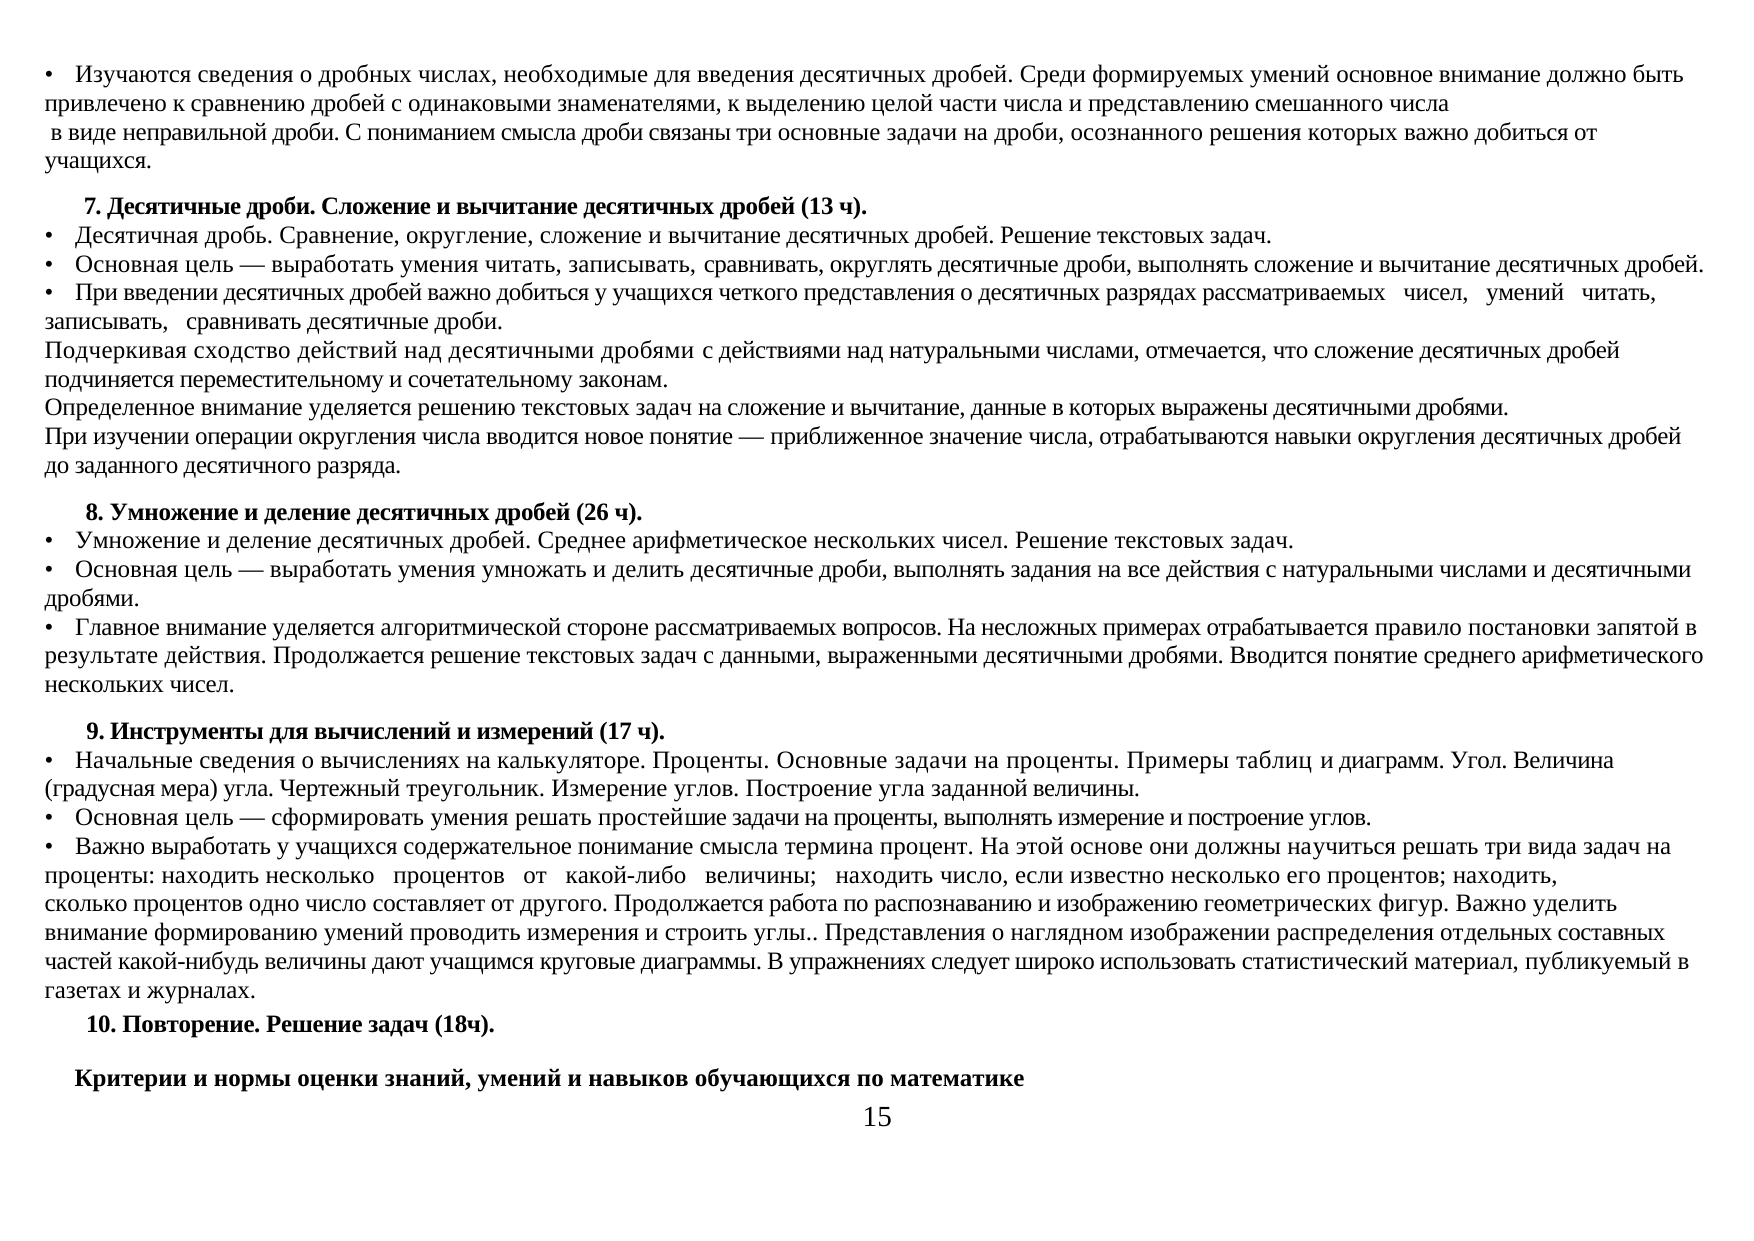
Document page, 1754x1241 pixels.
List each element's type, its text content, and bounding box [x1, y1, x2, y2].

text • Основная цель — выработать умения умножать и делить десятичные дроби, выполнять задания на все действия с натуральными числами и десятичными дробями. [44, 554, 1710, 612]
text • Начальные сведения о вычислениях на калькуляторе. Проценты. Основные задачи на проценты. Примеры таблиц и диаграмм. Угол. Величина (градусная мера) угла. Чертежный треугольник. Измерение углов. Построение угла заданной величины. [44, 745, 1710, 802]
text • Умножение и деление десятичных дробей. Среднее арифметическое нескольких чисел. Решение текстовых задач. [44, 525, 1710, 554]
text Критерии и нормы оценки знаний, умений и навыков обучающихся по математике [44, 1063, 1754, 1092]
text • Десятичная дробь. Сравнение, округление, сложение и вычитание десятичных дробей. Решение текстовых задач. [44, 220, 1710, 249]
text • Изучаются сведения о дробных числах, необходимые для введения десятичных дробей. Среди формируемых умений основное внимание должно быть привлечено к сравнению дробей с одинаковыми знаменателями, к выделению целой части числа и представлению смешанного числа [44, 59, 1710, 117]
text 7. Десятичные дроби. Сложение и вычитание десятичных дробей (13 ч). [84, 191, 1710, 220]
text • Главное внимание уделяется алгоритмической стороне рассматриваемых вопросов. На несложных примерах отрабатывается правило постановки запятой в результате действия. Продолжается решение текстовых задач с данными, выраженными десятичными дробями. Вводится понятие среднего арифметического нескольких чисел. [44, 612, 1710, 698]
text • При введении десятичных дробей важно добиться у учащихся четкого представления о десятичных разрядах рассматриваемых чисел, умений читать, записывать, сравнивать десятичные дроби. [44, 277, 1710, 335]
text 8. Умножение и деление десятичных дробей (26 ч). [85, 497, 1710, 525]
text Подчеркивая сходство действий над десятичными дробями с действиями над натуральными числами, отмечается, что сложение десятичных дробей подчиняется переместительному и сочетательному законам. [44, 335, 1710, 392]
text 9. Инструменты для вычислений и измерений (17 ч). [86, 716, 1710, 745]
text • Важно выработать у учащихся содержательное понимание смысла термина процент. На этой основе они должны научиться решать три вида задач на проценты: находить несколько процентов от какой-либо величины; находить число, если известно несколько его процентов; находить, сколько процентов одно число составляет от другого. Продолжается работа по распознаванию и изображению геометрических фигур. Важно уделить внимание формированию умений проводить измерения и строить углы.. Представления о наглядном изображении распределения отдельных составных частей какой-нибудь величины дают учащимся круговые диаграммы. В упражнениях следует широко использовать статистический материал, публикуемый в газетах и журналах. [44, 831, 1710, 1003]
text • Основная цель — сформировать умения решать простейшие задачи на проценты, выполнять измерение и построение углов. [44, 802, 1710, 831]
text Определенное внимание уделяется решению текстовых задач на сложение и вычитание, данные в которых выражены десятичными дробями. [44, 392, 1710, 421]
text в виде неправильной дроби. С пониманием смысла дроби связаны три основные задачи на дроби, осознанного решения которых важно добиться от учащихся. [44, 117, 1710, 174]
text При изучении операции округления числа вводится новое понятие — приближенное значение числа, отрабатываются навыки округления десятичных дробей до заданного десятичного разряда. [44, 421, 1710, 479]
text • Основная цель — выработать умения читать, записывать, сравнивать, округлять десятичные дроби, выполнять сложение и вычитание десятичных дробей. [44, 249, 1710, 277]
text 10. Повторение. Решение задач (18ч). [86, 1009, 1710, 1038]
